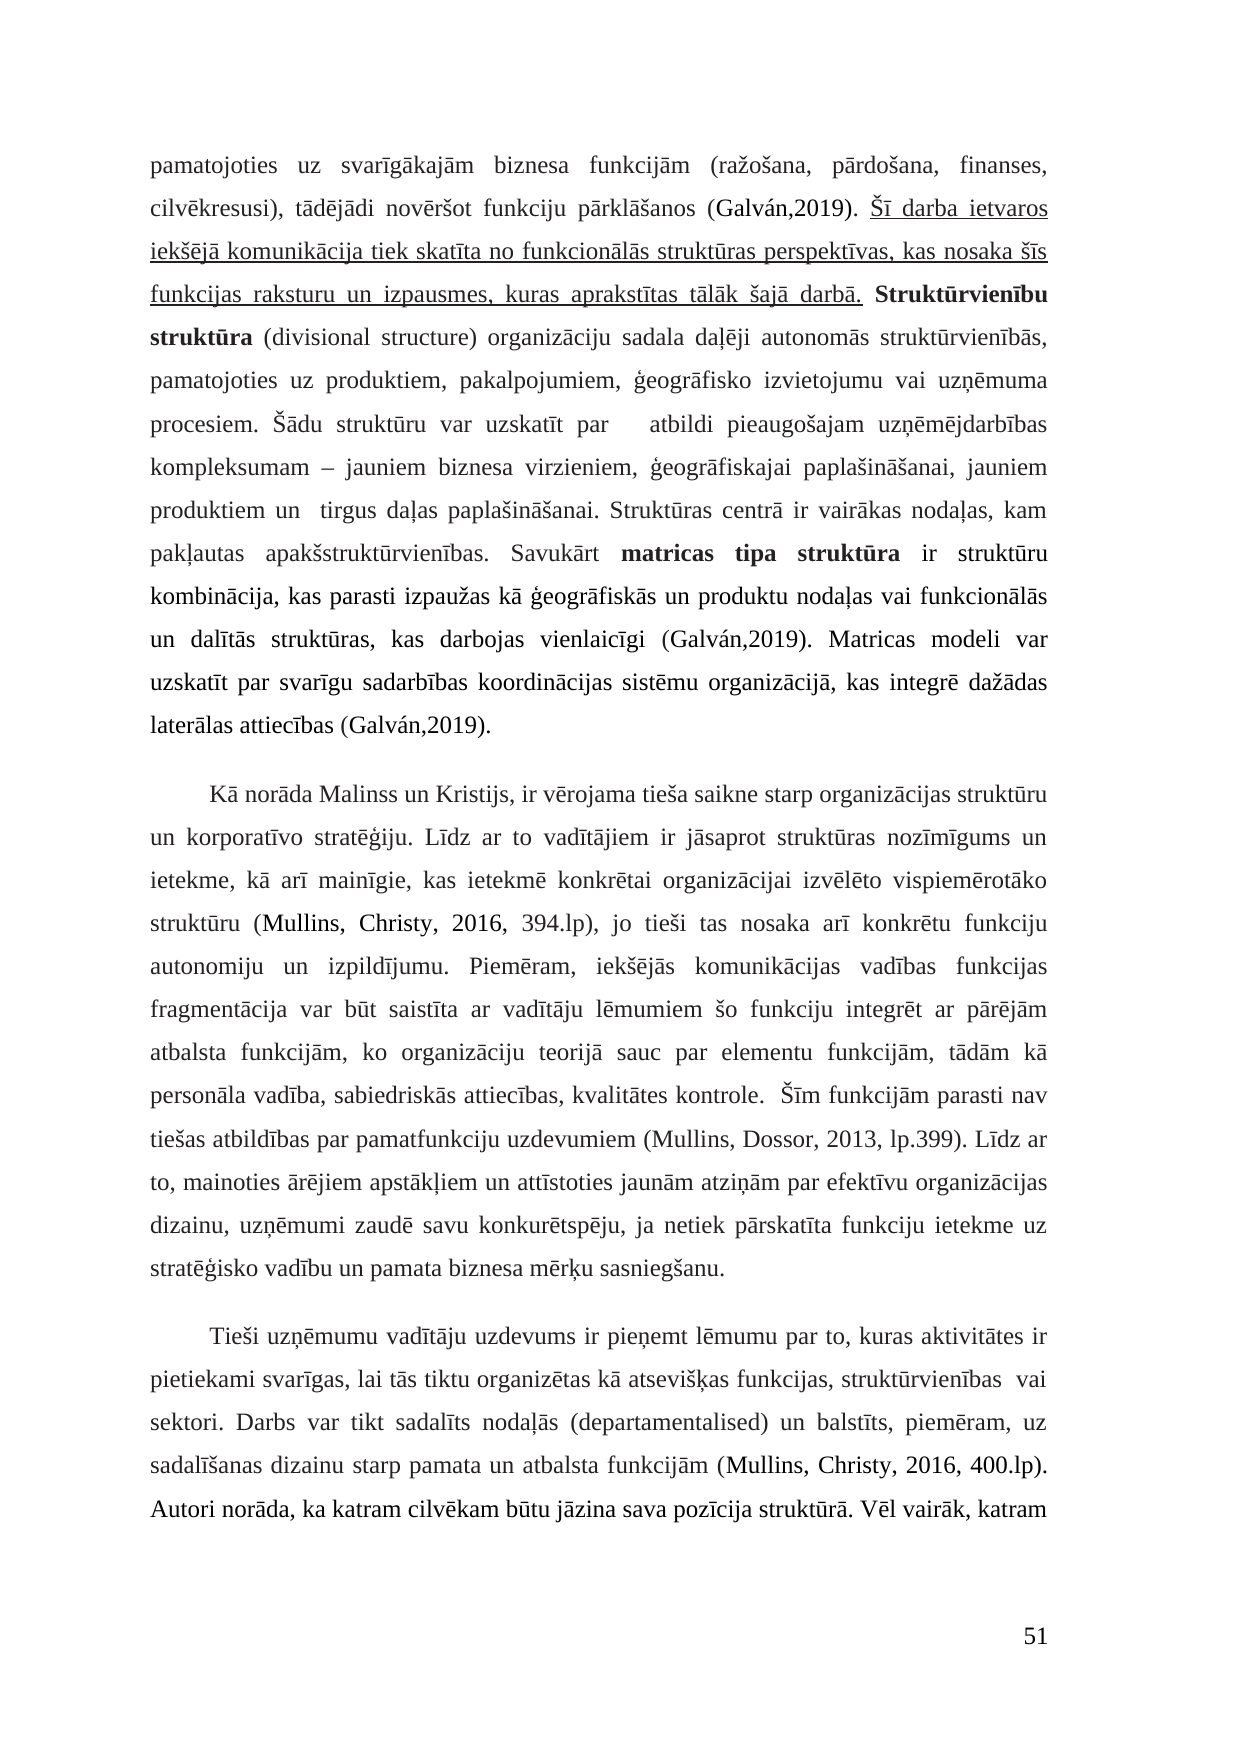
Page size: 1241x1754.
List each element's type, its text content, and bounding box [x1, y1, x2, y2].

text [150, 1321, 1048, 1522]
text Kā norāda Malinss un Kristijs, ir vērojama tieša saikne starp organizācijas struktūru un korporatīvo stratēģiju. Līdz ar to vadītājiem ir jāsaprot struktūras nozīmīgums un ietekme, kā arī mainīgie, kas ietekmē konkrētai organizācijai izvēlēto vispiemērotāko struktūru (Mullins, Christy, 2016, 394.lp), jo tieši tas nosaka arī konkrētu funkciju autonomiju un izpildījumu. Piemēram, iekšējās komunikācijas vadības funkcijas fragmentācija var būt saistīta ar vadītāju lēmumiem šo funkciju integrēt ar pārējām atbalsta funkcijām, ko organizāciju teorijā sauc par elementu funkcijām, tādām kā personāla vadība, sabiedriskās attiecības, kvalitātes kontrole. Šīm funkcijām parasti nav tiešas atbildības par pamatfunkciju uzdevumiem (Mullins, Dossor, 2013, lp.399). Līdz ar to, mainoties ārējiem apstākļiem un attīstoties jaunām atziņām par efektīvu organizācijas dizainu, uzņēmumi zaudē savu konkurētspēju, ja netiek pārskatīta funkciju ietekme uz stratēģisko vadību un pamata biznesa mērķu sasniegšanu. [150, 779, 1048, 1282]
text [150, 150, 1048, 261]
